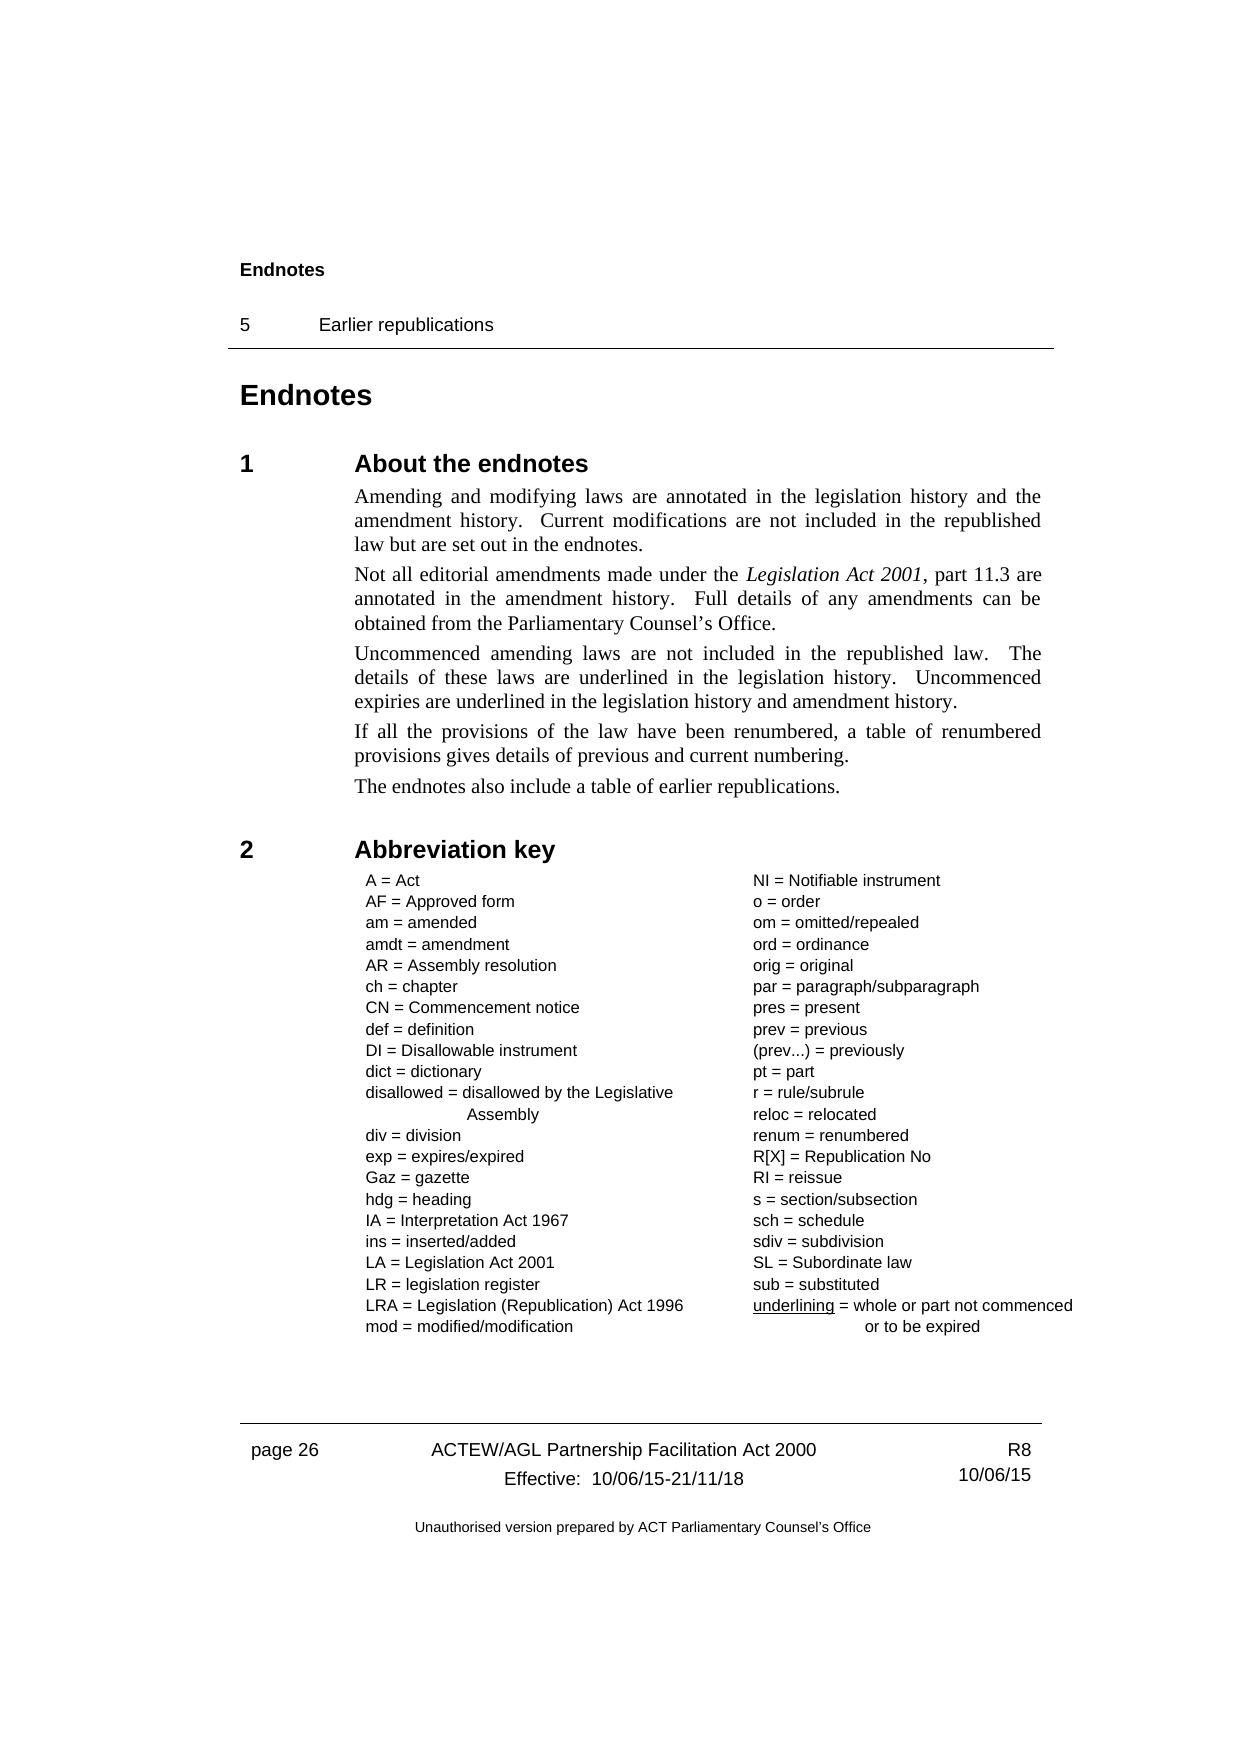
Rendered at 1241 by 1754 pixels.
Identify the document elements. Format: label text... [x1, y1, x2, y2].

table_header A = Act [354, 869, 742, 890]
table_cell AF = Approved form [354, 890, 742, 911]
table_cell pres = present [742, 996, 1122, 1017]
table_header NI = Notifiable instrument [742, 869, 1122, 890]
table_cell underlining = whole or part not commenced [742, 1294, 1122, 1315]
table_cell s = section/subsection [742, 1188, 1122, 1209]
text The endnotes also include a table of earlier republications. [354, 773, 1042, 798]
text Not all editorial amendments made under the Legislation Act 2001, part 11.3 are annotated in the amendment history. Full details of any amendments can be obtained from the Parliamentary Counsel’s Office. [354, 562, 1042, 634]
table_cell LR = legislation register [354, 1273, 742, 1294]
table_cell amdt = amendment [354, 933, 742, 954]
table_cell reloc = relocated [742, 1103, 1122, 1124]
text If all the provisions of the law have been renumbered, a table of renumbered provisions gives details of previous and current numbering. [354, 719, 1042, 767]
table_cell disallowed = disallowed by the Legislative [354, 1081, 742, 1102]
table_cell ch = chapter [354, 975, 742, 996]
text Endnotes [239, 378, 1042, 411]
text 1 About the endnotes [239, 449, 1042, 478]
table_cell or to be expired [742, 1315, 1122, 1336]
table_cell Assembly [354, 1103, 742, 1124]
text Uncommenced amending laws are not included in the republished law. The details of these laws are underlined in the legislation history. Uncommenced expiries are underlined in the legislation history and amendment history. [354, 641, 1042, 713]
table_cell IA = Interpretation Act 1967 [354, 1209, 742, 1230]
table_cell AR = Assembly resolution [354, 954, 742, 975]
table_cell LRA = Legislation (Republication) Act 1996 [354, 1294, 742, 1315]
table_cell am = amended [354, 911, 742, 932]
table_cell dict = dictionary [354, 1060, 742, 1081]
table_cell hdg = heading [354, 1188, 742, 1209]
text 2 Abbreviation key [239, 835, 1042, 864]
table_cell r = rule/subrule [742, 1081, 1122, 1102]
table_cell prev = previous [742, 1018, 1122, 1039]
table_cell Gaz = gazette [354, 1166, 742, 1187]
table_cell def = definition [354, 1018, 742, 1039]
table_cell RI = reissue [742, 1166, 1122, 1187]
table_cell div = division [354, 1124, 742, 1145]
table_cell ins = inserted/added [354, 1230, 742, 1251]
table_cell o = order [742, 890, 1122, 911]
table_cell par = paragraph/subparagraph [742, 975, 1122, 996]
table_cell SL = Subordinate law [742, 1251, 1122, 1272]
table_cell LA = Legislation Act 2001 [354, 1251, 742, 1272]
text Amending and modifying laws are annotated in the legislation history and the amendment history. Current modifications are not included in the republished law but are set out in the endnotes. [354, 484, 1042, 556]
table_cell ord = ordinance [742, 933, 1122, 954]
table_cell pt = part [742, 1060, 1122, 1081]
table_cell R[X] = Republication No [742, 1145, 1122, 1166]
table_cell DI = Disallowable instrument [354, 1039, 742, 1060]
table_cell sub = substituted [742, 1273, 1122, 1294]
table_cell (prev...) = previously [742, 1039, 1122, 1060]
table_cell om = omitted/repealed [742, 911, 1122, 932]
table_cell orig = original [742, 954, 1122, 975]
table_cell sch = schedule [742, 1209, 1122, 1230]
table_cell exp = expires/expired [354, 1145, 742, 1166]
table_cell mod = modified/modification [354, 1315, 742, 1336]
table_cell sdiv = subdivision [742, 1230, 1122, 1251]
table_cell renum = renumbered [742, 1124, 1122, 1145]
table_cell CN = Commencement notice [354, 996, 742, 1017]
